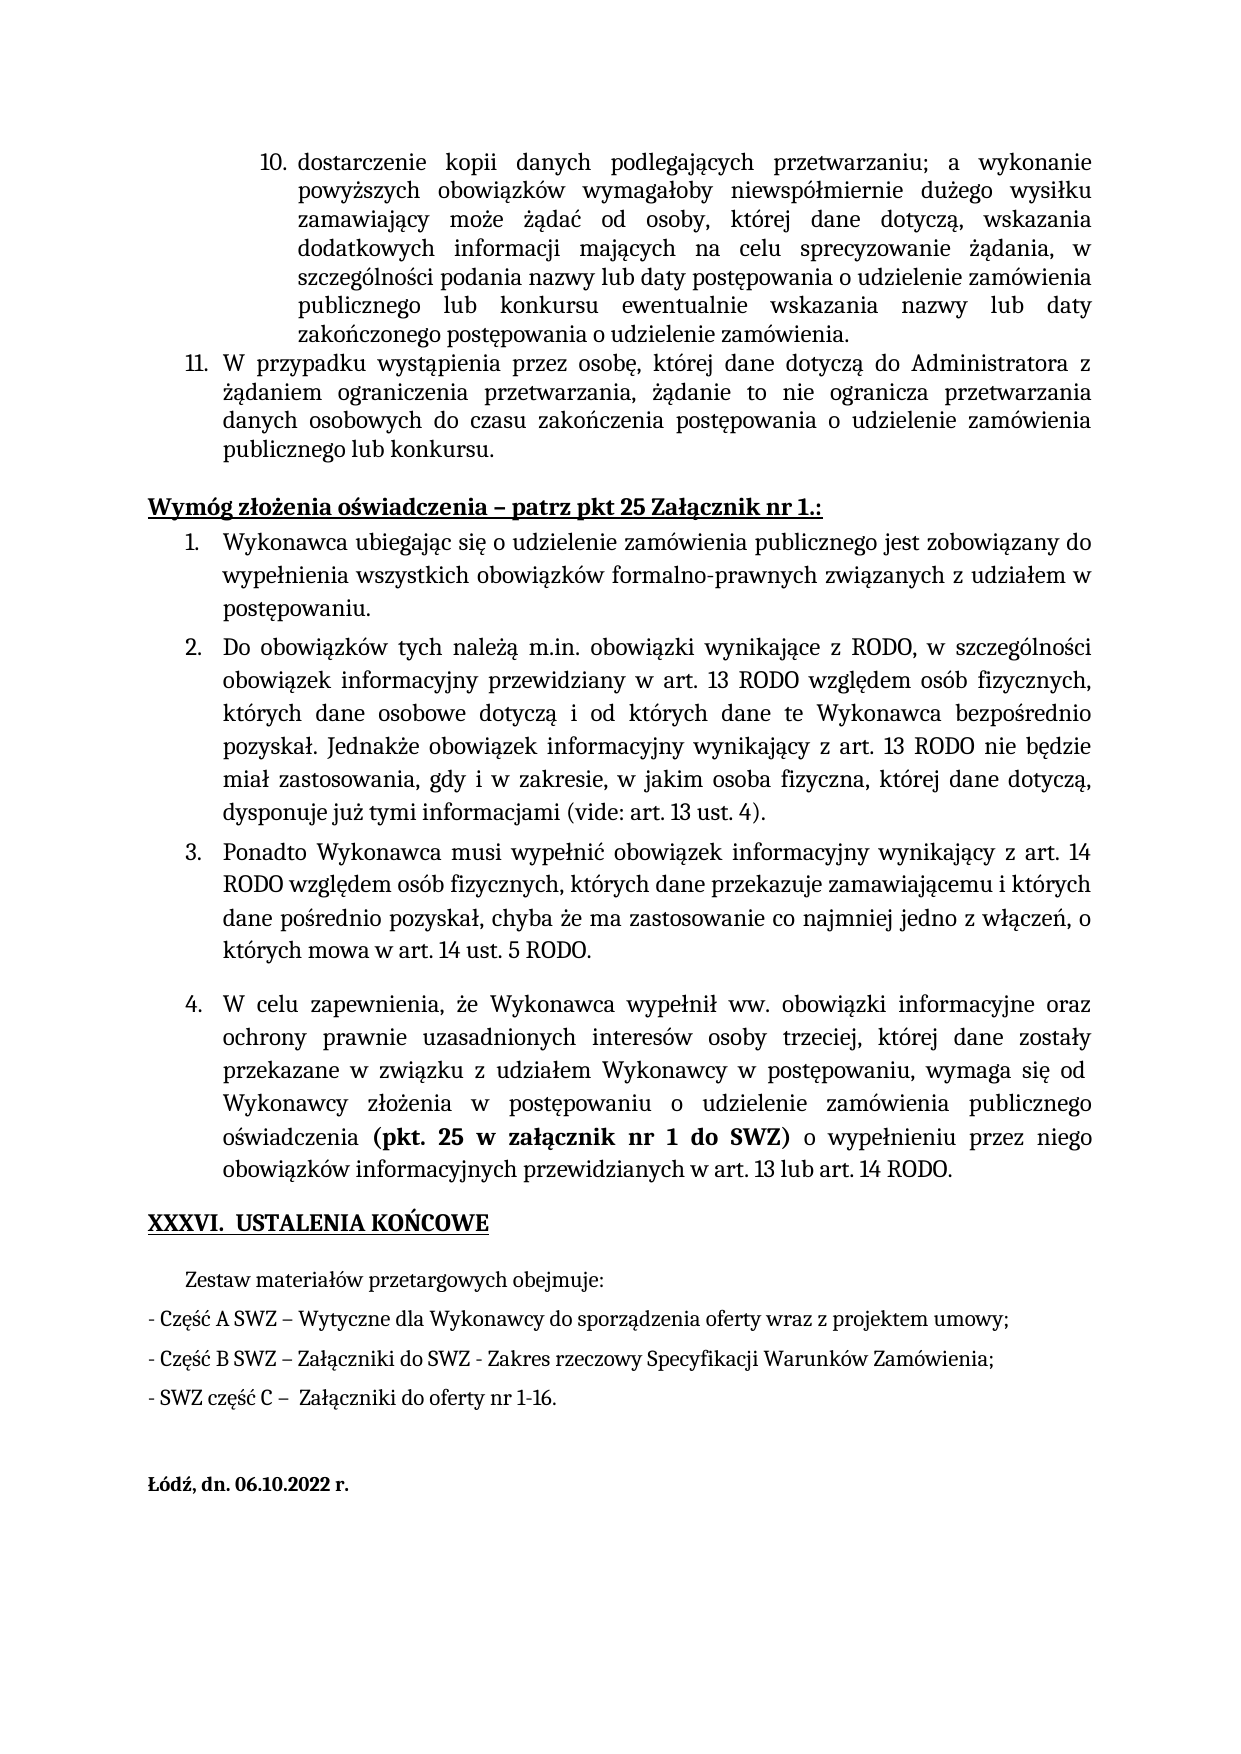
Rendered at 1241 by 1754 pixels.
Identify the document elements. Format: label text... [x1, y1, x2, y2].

list Zestaw materiałów przetargowych obejmuje: [185, 1267, 1092, 1293]
text - Część A SWZ – Wytyczne dla Wykonawcy do sporządzenia oferty wraz z projektem umowy; [148, 1306, 1092, 1333]
text XXXVI. USTALENIA KOŃCOWE [148, 1209, 1092, 1238]
list dostarczenie kopii danych podlegających przetwarzaniu; a wykonanie powyższych obowiązków wymagałoby niewspółmiernie dużego wysiłku zamawiający może żądać od osoby, której dane dotyczą, wskazania dodatkowych informacji mających na celu sprecyzowanie żądania, w szczególności podania nazwy lub daty postępowania o udzielenie zamówienia publicznego lub konkursu ewentualnie wskazania nazwy lub daty zakończonego postępowania o udzielenie zamówienia. [260, 148, 1092, 349]
list Ponadto Wykonawca musi wypełnić obowiązek informacyjny wynikający z art. 14 RODO względem osób fizycznych, których dane przekazuje zamawiającemu i których dane pośrednio pozyskał, chyba że ma zastosowanie co najmniej jedno z włączeń, o których mowa w art. 14 ust. 5 RODO. [185, 837, 1092, 965]
list Do obowiązków tych należą m.in. obowiązki wynikające z RODO, w szczególności obowiązek informacyjny przewidziany w art. 13 RODO względem osób fizycznych, których dane osobowe dotyczą i od których dane te Wykonawca bezpośrednio pozyskał. Jednakże obowiązek informacyjny wynikający z art. 13 RODO nie będzie miał zastosowania, gdy i w zakresie, w jakim osoba fizyczna, której dane dotyczą, dysponuje już tymi informacjami (vide: art. 13 ust. 4). [185, 633, 1092, 827]
list Wykonawca ubiegając się o udzielenie zamówienia publicznego jest zobowiązany do wypełnienia wszystkich obowiązków formalno-prawnych związanych z udziałem w postępowaniu. [185, 528, 1092, 622]
text - SWZ część C – Załączniki do oferty nr 1-16. [148, 1385, 1092, 1412]
text Wymóg złożenia oświadczenia – patrz pkt 25 Załącznik nr 1.: [148, 493, 1092, 521]
text Łódź, dn. 06.10.2022 r. [148, 1473, 1092, 1497]
text - Część B SWZ – Załączniki do SWZ - Zakres rzeczowy Specyfikacji Warunków Zamówienia; [148, 1346, 1092, 1372]
list W celu zapewnienia, że Wykonawca wypełnił ww. obowiązki informacyjne oraz ochrony prawnie uzasadnionych interesów osoby trzeciej, której dane zostały przekazane w związku z udziałem Wykonawcy w postępowaniu, wymaga się od Wykonawcy złożenia w postępowaniu o udzielenie zamówienia publicznego oświadczenia (pkt. 25 w załącznik nr 1 do SWZ) o wypełnieniu przez niego obowiązków informacyjnych przewidzianych w art. 13 lub art. 14 RODO. [185, 990, 1092, 1184]
list W przypadku wystąpienia przez osobę, której dane dotyczą do Administratora z żądaniem ograniczenia przetwarzania, żądanie to nie ogranicza przetwarzania danych osobowych do czasu zakończenia postępowania o udzielenie zamówienia publicznego lub konkursu. [185, 349, 1092, 464]
